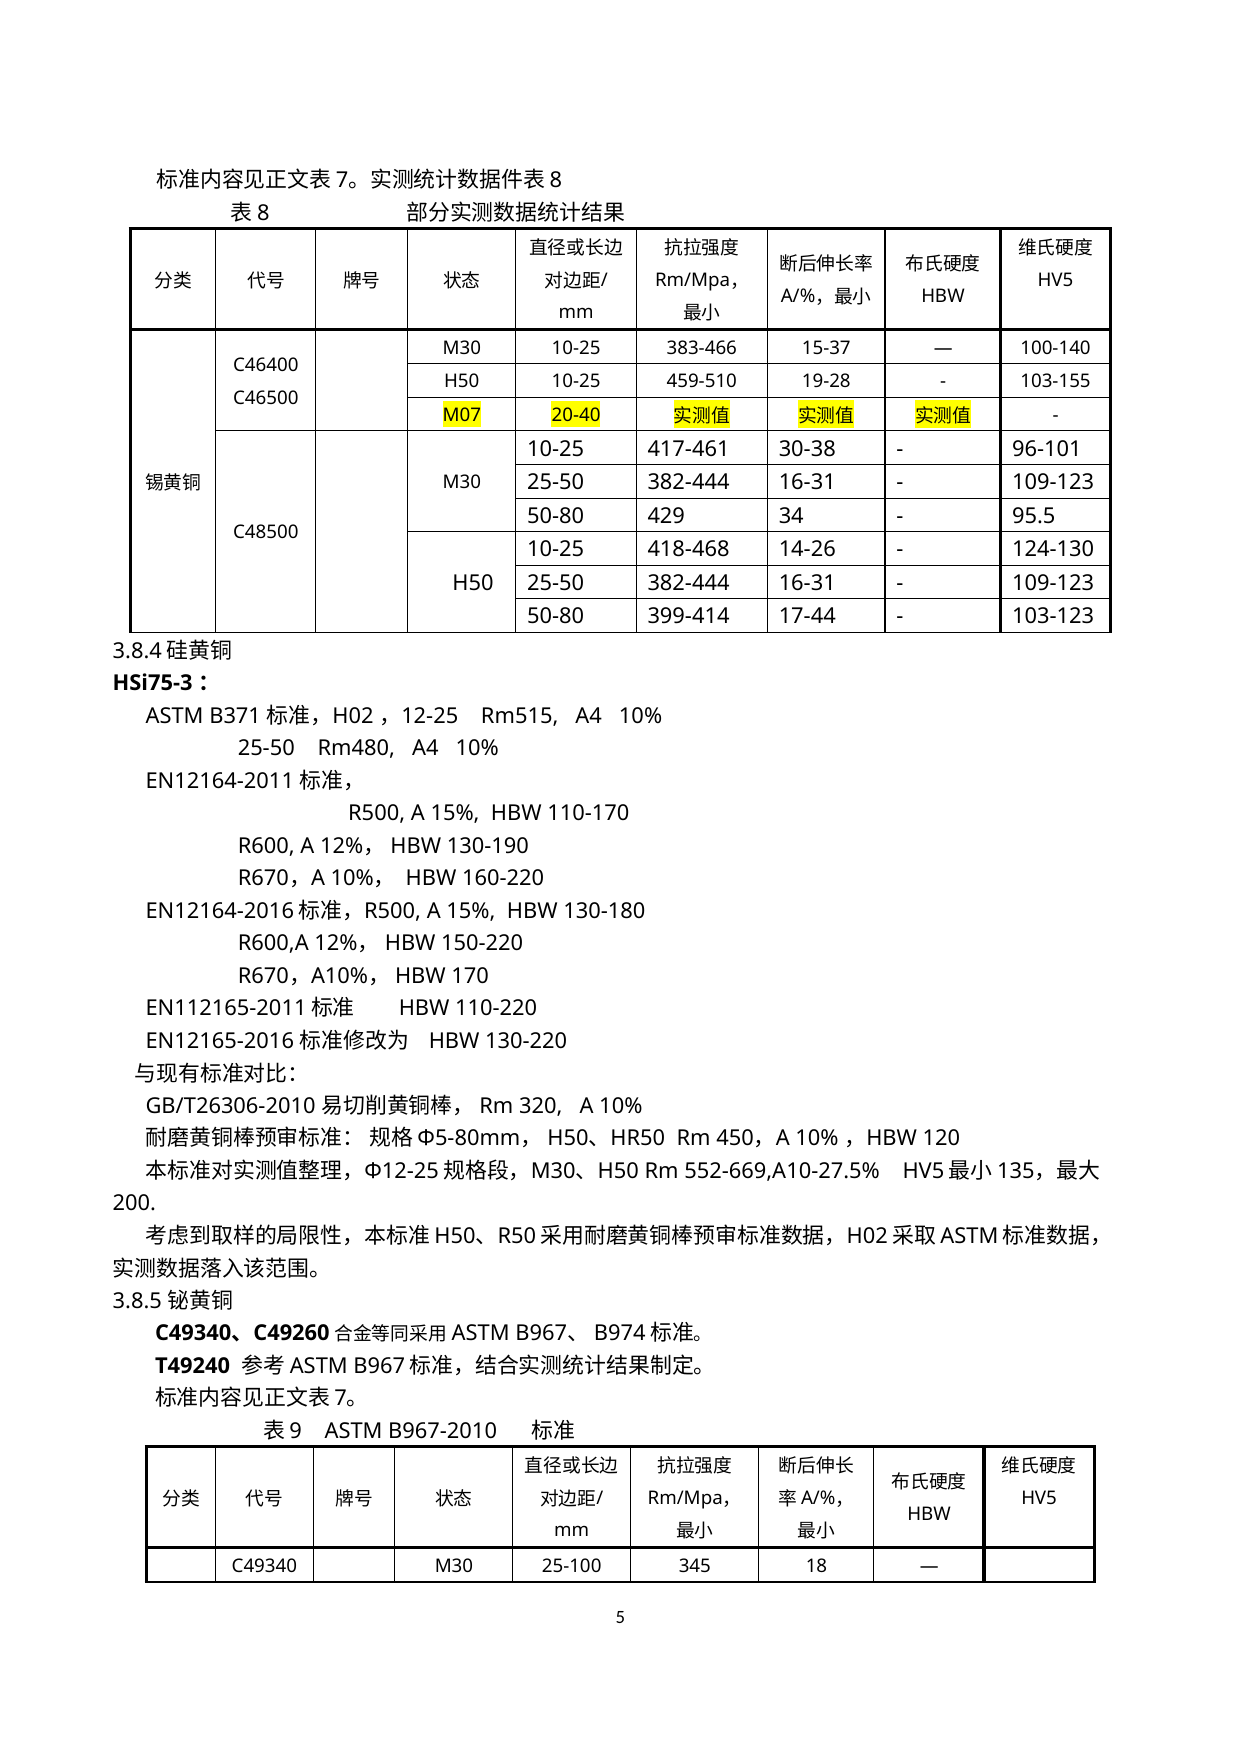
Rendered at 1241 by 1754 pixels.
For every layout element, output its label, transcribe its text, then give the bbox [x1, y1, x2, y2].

table_cell 109-123 [1002, 566, 1109, 598]
table_cell M07 [408, 398, 515, 430]
table_cell 382-444 [637, 465, 767, 497]
table_cell — [886, 331, 999, 363]
text 3.8.4硅黄铜 [112, 633, 1128, 665]
table_cell 30-38 [768, 431, 884, 464]
table_header 维氏硬度 HV5 [1002, 230, 1109, 328]
table_header 状态 [408, 230, 515, 328]
table_header 分类 [132, 230, 215, 328]
table_cell C48500 [216, 431, 315, 632]
table_cell 25-50 [516, 465, 636, 497]
table_header 布氏硬度 HBW [874, 1448, 982, 1546]
table_cell 95.5 [1002, 499, 1109, 531]
text EN12164-2011 标准， [112, 763, 1128, 795]
text 标准内容见正文表7。 [112, 1380, 1128, 1413]
table_cell - [886, 364, 999, 397]
table_cell 10-25 [516, 331, 636, 363]
table_cell - [886, 566, 999, 598]
table_header 断后伸长率A/%，最小 [759, 1448, 873, 1546]
table_cell 18 [759, 1549, 873, 1581]
text GB/T26306-2010 易切削黄铜棒， Rm 320, A 10% [112, 1088, 1128, 1120]
table_cell - [886, 499, 999, 531]
table_cell 实测值 [768, 398, 884, 430]
text T49240 参考ASTM B967标准，结合实测统计结果制定。 [112, 1348, 1128, 1380]
table_cell 96-101 [1002, 431, 1109, 464]
table_cell 10-25 [516, 532, 636, 564]
table_cell [316, 331, 407, 430]
table_header 直径或长边对边距/mm [516, 230, 636, 328]
table_cell 实测值 [886, 398, 999, 430]
table_cell [148, 1549, 215, 1581]
table_cell 382-444 [637, 566, 767, 598]
text 标准内容见正文表7。实测统计数据件表8 [112, 162, 1128, 194]
text HSi75-3 ： [112, 665, 1128, 698]
table_header 牌号 [314, 1448, 394, 1546]
table_cell C46400 C46500 [216, 331, 315, 430]
table_cell 16-31 [768, 465, 884, 497]
table_header 直径或长边对边距/mm [513, 1448, 630, 1546]
table_cell 103-155 [1002, 364, 1109, 397]
table_cell 418-468 [637, 532, 767, 564]
table_header 抗拉强度Rm/Mpa，最小 [631, 1448, 758, 1546]
text 考虑到取样的局限性，本标准H50、R50采用耐磨黄铜棒预审标准数据，H02采取ASTM标准数据，实测数据落入该范围。 [112, 1218, 1128, 1283]
table_cell 锡黄铜 [132, 331, 215, 632]
table_cell 16-31 [768, 566, 884, 598]
text ASTM B371 标准，H02 ，12-25 Rm515, A4 10% [112, 698, 1128, 730]
table_cell 399-414 [637, 599, 767, 632]
table_cell 50-80 [516, 599, 636, 632]
table_header 分类 [148, 1448, 215, 1546]
text 本标准对实测值整理，Φ12-25规格段，M30、H50 Rm 552-669,A10-27.5% HV5最小135，最大200. [112, 1153, 1128, 1218]
table_header 断后伸长率A/%，最小 [768, 230, 884, 328]
text 表9 ASTM B967-2010 标准 [112, 1413, 1128, 1445]
table_cell - [886, 431, 999, 464]
table_cell - [886, 599, 999, 632]
table_header 代号 [216, 230, 315, 328]
table_cell M30 [395, 1549, 512, 1581]
table_header 牌号 [316, 230, 407, 328]
text R500, A 15%, HBW 110-170 [112, 795, 1128, 828]
table_cell 15-37 [768, 331, 884, 363]
table_cell H50 [408, 364, 515, 397]
table_cell 459-510 [637, 364, 767, 397]
table_cell - [886, 465, 999, 497]
table_cell 345 [631, 1549, 758, 1581]
table_cell 417-461 [637, 431, 767, 464]
table_header 代号 [216, 1448, 313, 1546]
table_header 抗拉强度Rm/Mpa，最小 [637, 230, 767, 328]
table_header 布氏硬度 HBW [886, 230, 999, 328]
table_cell 实测值 [637, 398, 767, 430]
text R600, A 12%， HBW 130-190 [112, 828, 1128, 860]
text EN12164-2016标准，R500, A 15%, HBW 130-180 [112, 893, 1128, 925]
text 表8 部分实测数据统计结果 [112, 194, 1128, 227]
text R670，A 10%， HBW 160-220 [112, 860, 1128, 893]
table_cell - [886, 532, 999, 564]
table_cell 429 [637, 499, 767, 531]
table_cell 50-80 [516, 499, 636, 531]
table_cell 103-123 [1002, 599, 1109, 632]
text 耐磨黄铜棒预审标准： 规格Φ5-80mm， H50、HR50 Rm 450，A 10% ，HBW 120 [112, 1120, 1128, 1153]
table_cell M30 [408, 331, 515, 363]
table_cell 10-25 [516, 364, 636, 397]
table_cell 34 [768, 499, 884, 531]
table_cell — [874, 1549, 982, 1581]
text C49340、C49260合金等同采用 ASTM B967、 B974标准。 [112, 1315, 1128, 1348]
table_header 维氏硬度 HV5 [986, 1448, 1093, 1546]
table_cell 17-44 [768, 599, 884, 632]
text 25-50 Rm480, A4 10% [112, 730, 1128, 763]
table_cell 109-123 [1002, 465, 1109, 497]
table_cell M30 [408, 431, 515, 531]
table_cell 14-26 [768, 532, 884, 564]
table_cell 25-100 [513, 1549, 630, 1581]
table_cell [314, 1549, 394, 1581]
text 与现有标准对比： [112, 1055, 1128, 1088]
table_cell 124-130 [1002, 532, 1109, 564]
text 3.8.5 铋黄铜 [112, 1283, 1128, 1315]
table_cell C49340 C49260 [216, 1549, 313, 1581]
table_cell 100-140 [1002, 331, 1109, 363]
table_cell 19-28 [768, 364, 884, 397]
text R670，A10%， HBW 170 [112, 958, 1128, 990]
text EN12165-2016 标准修改为 HBW 130-220 [112, 1023, 1128, 1055]
table_cell 20-40 [516, 398, 636, 430]
table_cell H50 [408, 532, 515, 632]
table_cell - [1002, 398, 1109, 430]
table_cell 10-25 [516, 431, 636, 464]
table_header 状态 [395, 1448, 512, 1546]
text EN112165-2011标准 HBW 110-220 [112, 990, 1128, 1023]
table_cell [986, 1549, 1093, 1581]
table_cell [316, 431, 407, 632]
table_cell 383-466 [637, 331, 767, 363]
text R600,A 12%， HBW 150-220 [112, 925, 1128, 958]
table_cell 25-50 [516, 566, 636, 598]
